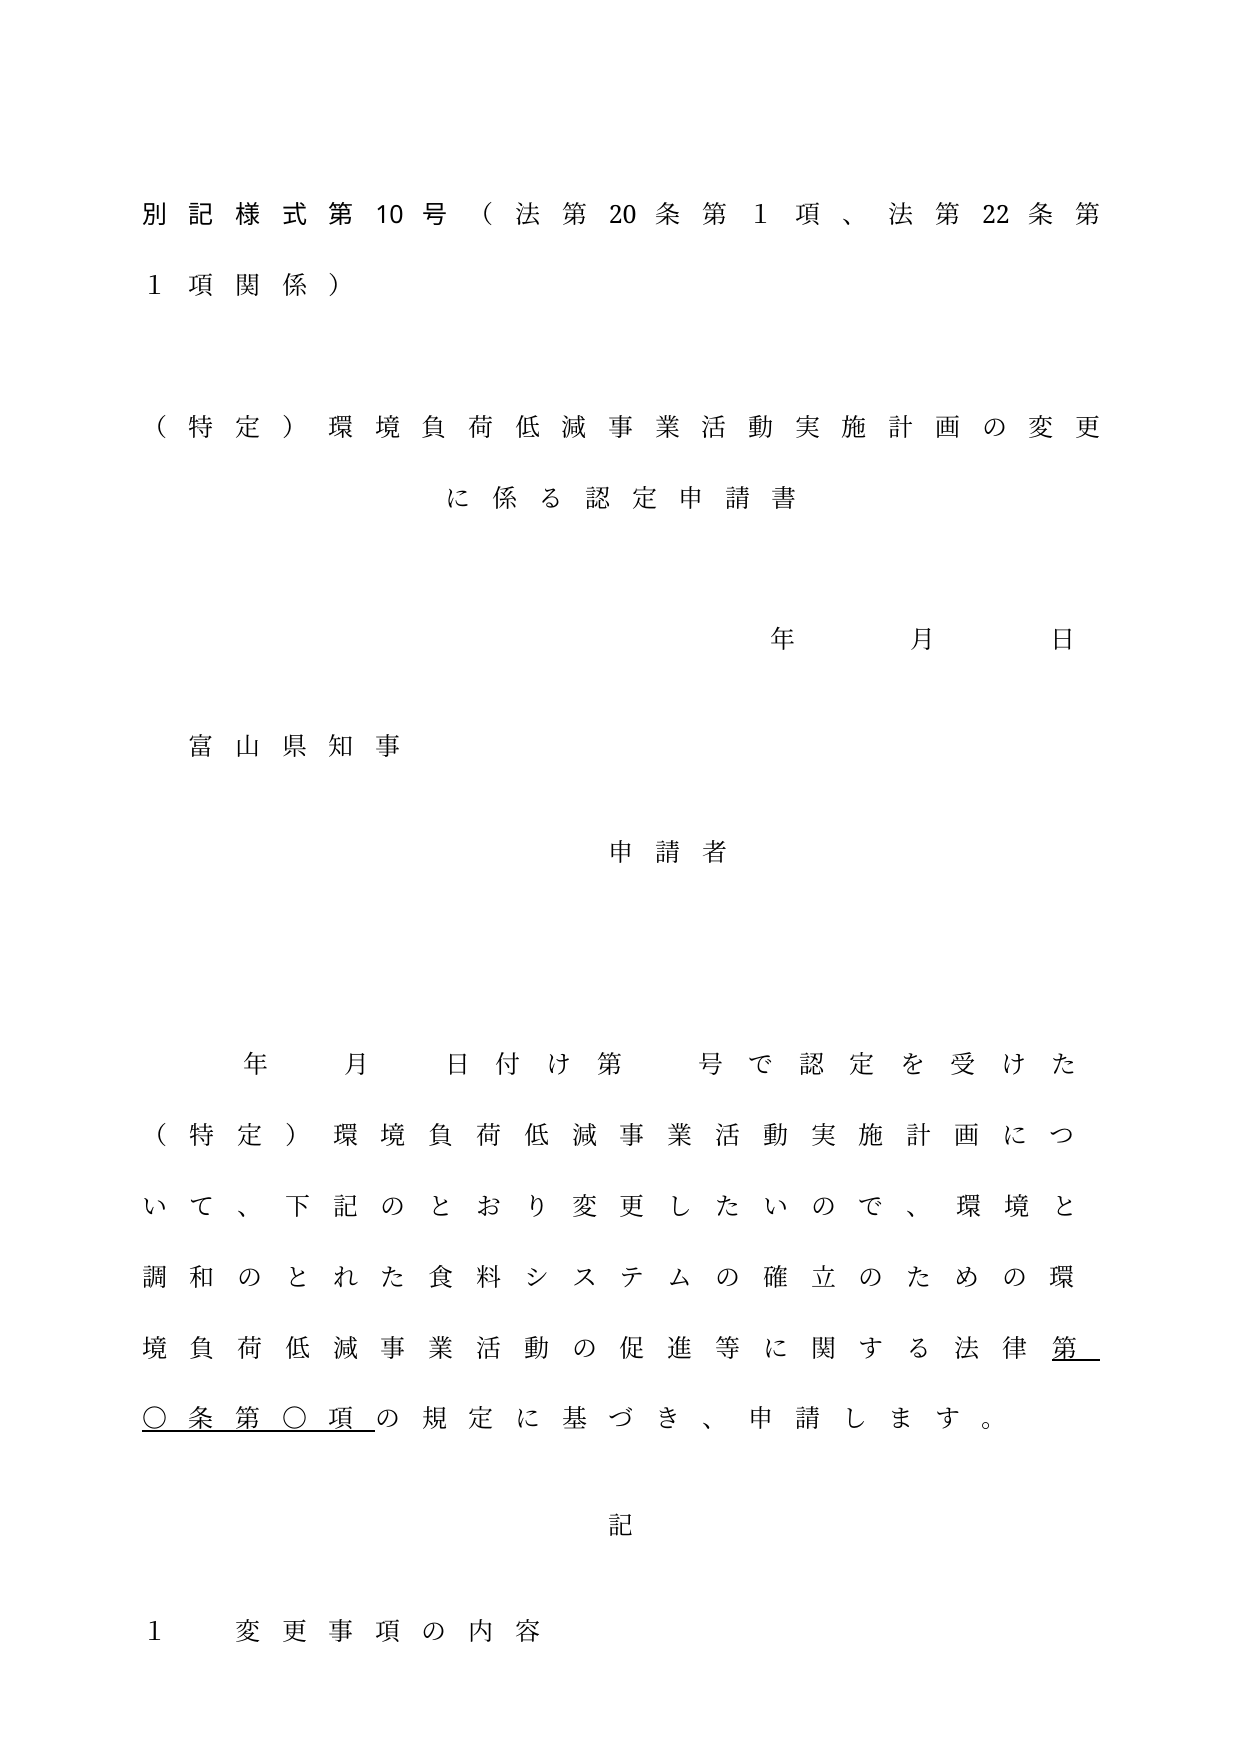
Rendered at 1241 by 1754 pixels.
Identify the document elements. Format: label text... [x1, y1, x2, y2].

text 富山県知事 [142, 709, 1122, 779]
text １ 変更事項の内容 [142, 1594, 1122, 1665]
text （特定）環境負荷低減事業活動実施計画の変更に係る認定申請書 [142, 390, 1122, 532]
text 別記様式第10号（法第20条第１項、法第22条第１項関係） [142, 177, 1122, 319]
text 申請者 [142, 815, 1122, 886]
text 記 [142, 1488, 1122, 1559]
text 年 月 日付け第 号で認定を受けた（特定）環境負荷低減事業活動実施計画について、下記のとおり変更したいので、環境と調和のとれた食料システムの確立のための環境負荷低減事業活動の促進等に関する法律第〇条第〇項の規定に基づき、申請します。 [142, 1027, 1098, 1452]
text 年 月 日 [142, 602, 1097, 673]
